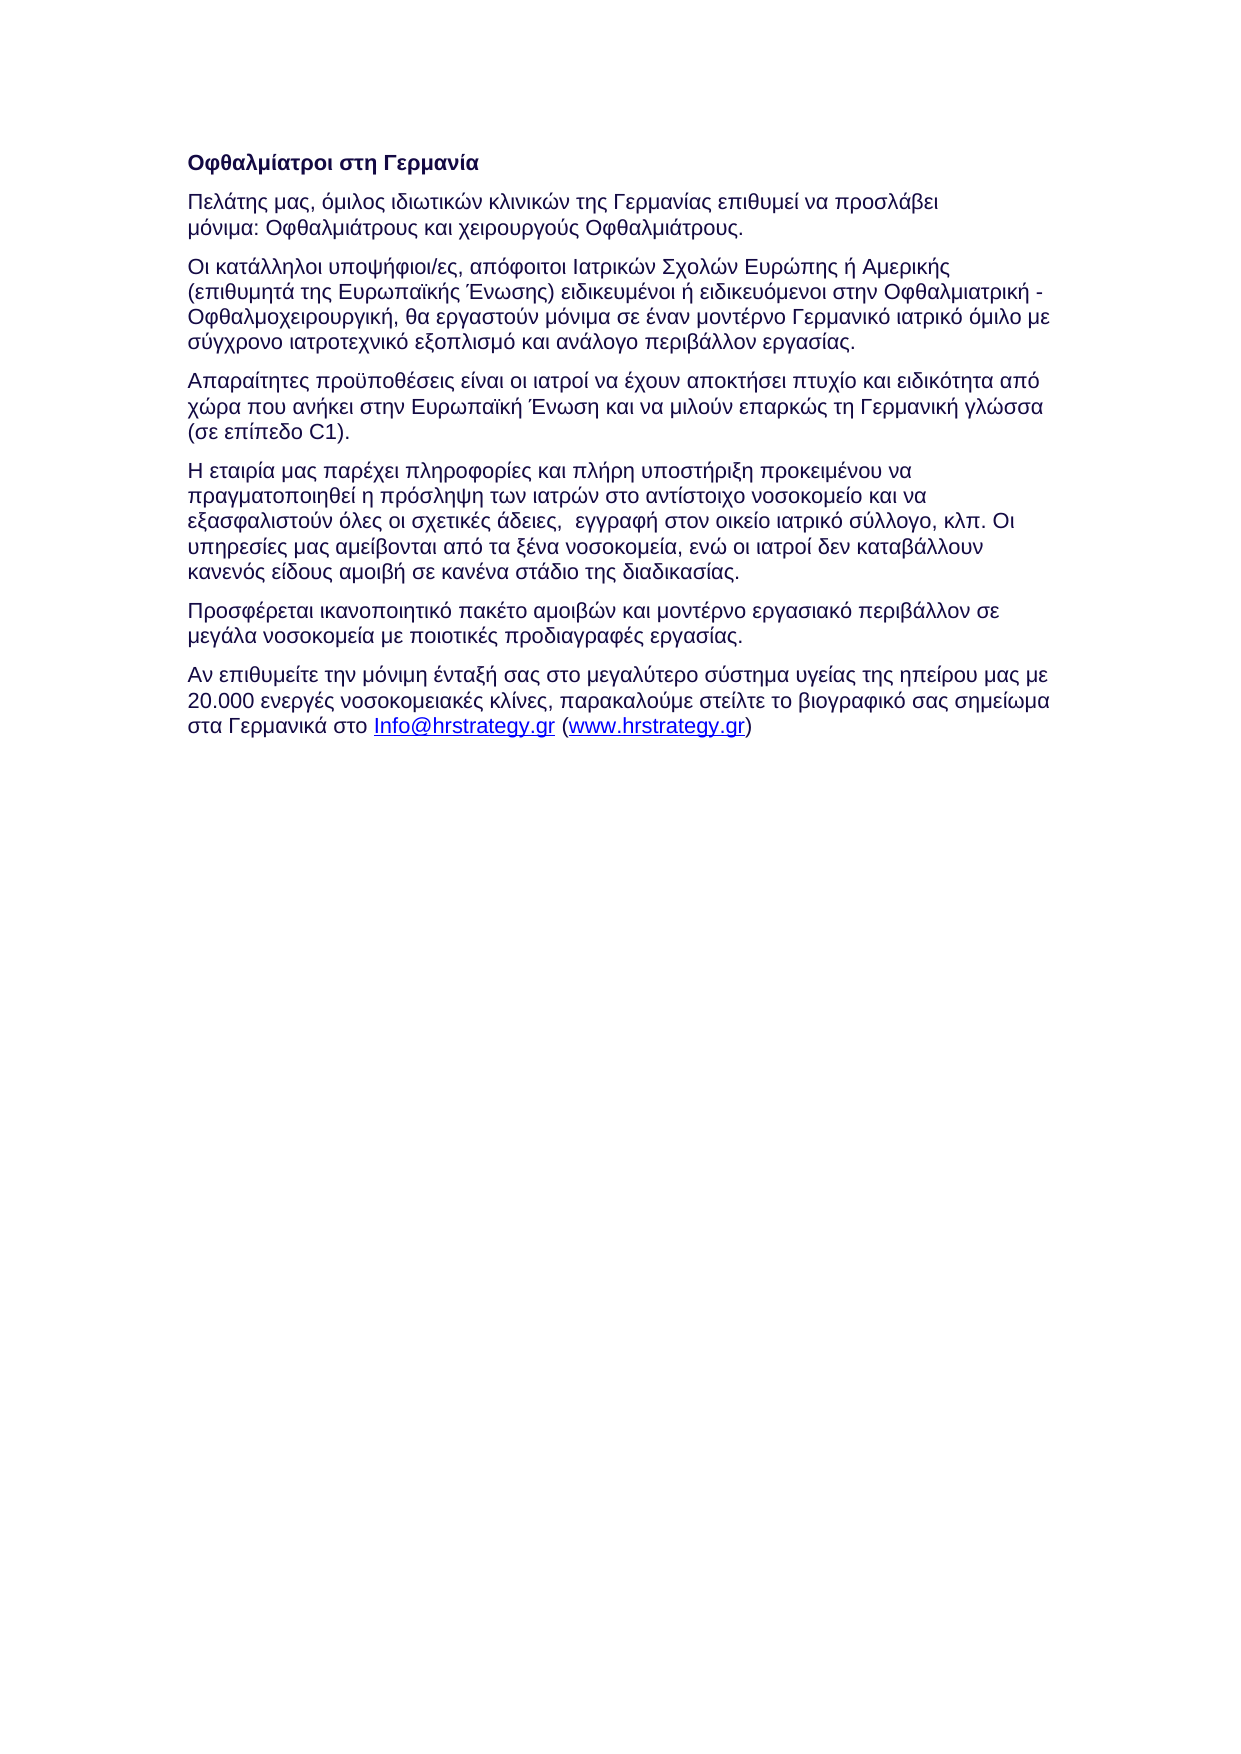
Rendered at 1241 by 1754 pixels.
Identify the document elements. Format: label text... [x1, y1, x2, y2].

text Η εταιρία μας παρέχει πληροφορίες και πλήρη υποστήριξη προκειμένου να πραγματοποιηθεί η πρόσληψη των ιατρών στο αντίστοιχο νοσοκομείο και να εξασφαλιστούν όλες οι σχετικές άδειες, εγγραφή στον οικείο ιατρικό σύλλογο, κλπ. Οι υπηρεσίες μας αμείβονται από τα ξένα νοσοκομεία, ενώ οι ιατροί δεν καταβάλλουν κανενός είδους αμοιβή σε κανένα στάδιο της διαδικασίας. [187, 458, 1053, 584]
text Αν επιθυμείτε την μόνιμη ένταξή σας στο μεγαλύτερο σύστημα υγείας της ηπείρου μας με 20.000 ενεργές νοσοκομειακές κλίνες, παρακαλούμε στείλτε το βιογραφικό σας σημείωμα στα Γερμανικά στο Info@hrstrategy.gr (www.hrstrategy.gr) [187, 662, 1053, 738]
text Απαραίτητες προϋποθέσεις είναι οι ιατροί να έχουν αποκτήσει πτυχίο και ειδικότητα από χώρα που ανήκει στην Ευρωπαϊκή Ένωση και να μιλούν επαρκώς τη Γερμανική γλώσσα (σε επίπεδο C1). [187, 368, 1053, 444]
text Οι κατάλληλοι υποψήφιοι/ες, απόφοιτοι Ιατρικών Σχολών Ευρώπης ή Αμερικής (επιθυμητά της Ευρωπαϊκής Ένωσης) ειδικευμένοι ή ειδικευόμενοι στην Οφθαλμιατρική - Οφθαλμοχειρουργική, θα εργαστούν μόνιμα σε έναν μοντέρνο Γερμανικό ιατρικό όμιλο με σύγχρονο ιατροτεχνικό εξοπλισμό και ανάλογο περιβάλλον εργασίας. [187, 253, 1053, 354]
text Προσφέρεται ικανοποιητικό πακέτο αμοιβών και μοντέρνο εργασιακό περιβάλλον σε μεγάλα νοσοκομεία με ποιοτικές προδιαγραφές εργασίας. [187, 598, 1053, 648]
text Πελάτης μας, όμιλος ιδιωτικών κλινικών της Γερμανίας επιθυμεί να προσλάβει μόνιμα: Οφθαλμιάτρους και χειρουργούς Οφθαλμιάτρους. [187, 189, 1053, 239]
text Οφθαλμίατροι στη Γερμανία [187, 150, 1053, 175]
